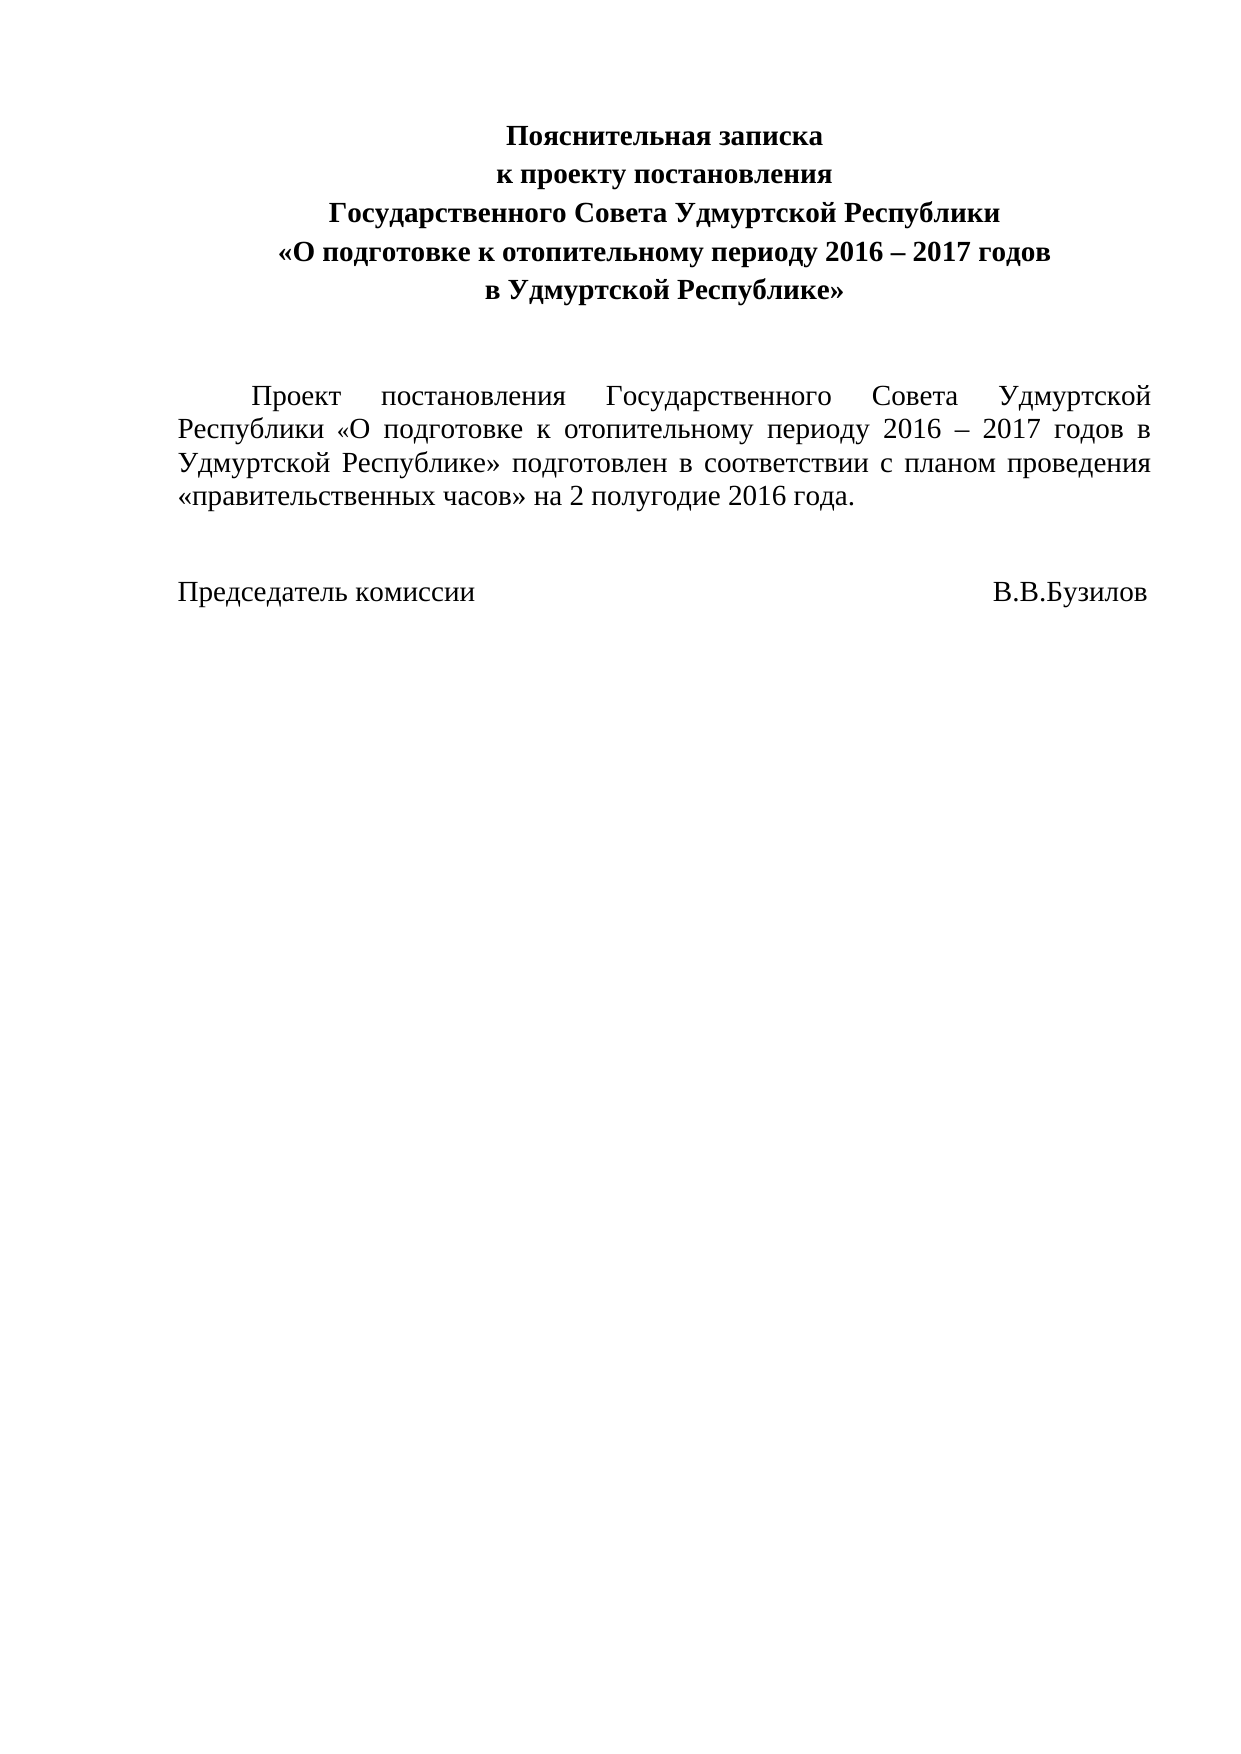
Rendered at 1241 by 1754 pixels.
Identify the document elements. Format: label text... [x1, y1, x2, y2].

text к проекту постановления [177, 157, 1152, 190]
text Государственного Совета Удмуртской Республики [177, 195, 1152, 229]
text в Удмуртской Республике» [177, 272, 1152, 306]
text Проект постановления Государственного Совета Удмуртской Республики «О подготовке к отопительному периоду 2016 – 2017 годов в Удмуртской Республике» подготовлен в соответствии с планом проведения «правительственных часов» на 2 полугодие 2016 года. [177, 378, 1152, 512]
text «О подготовке к отопительному периоду 2016 – 2017 годов [177, 234, 1152, 267]
text Пояснительная записка [177, 118, 1152, 152]
text Председатель комиссии В.В.Бузилов [177, 574, 1152, 608]
